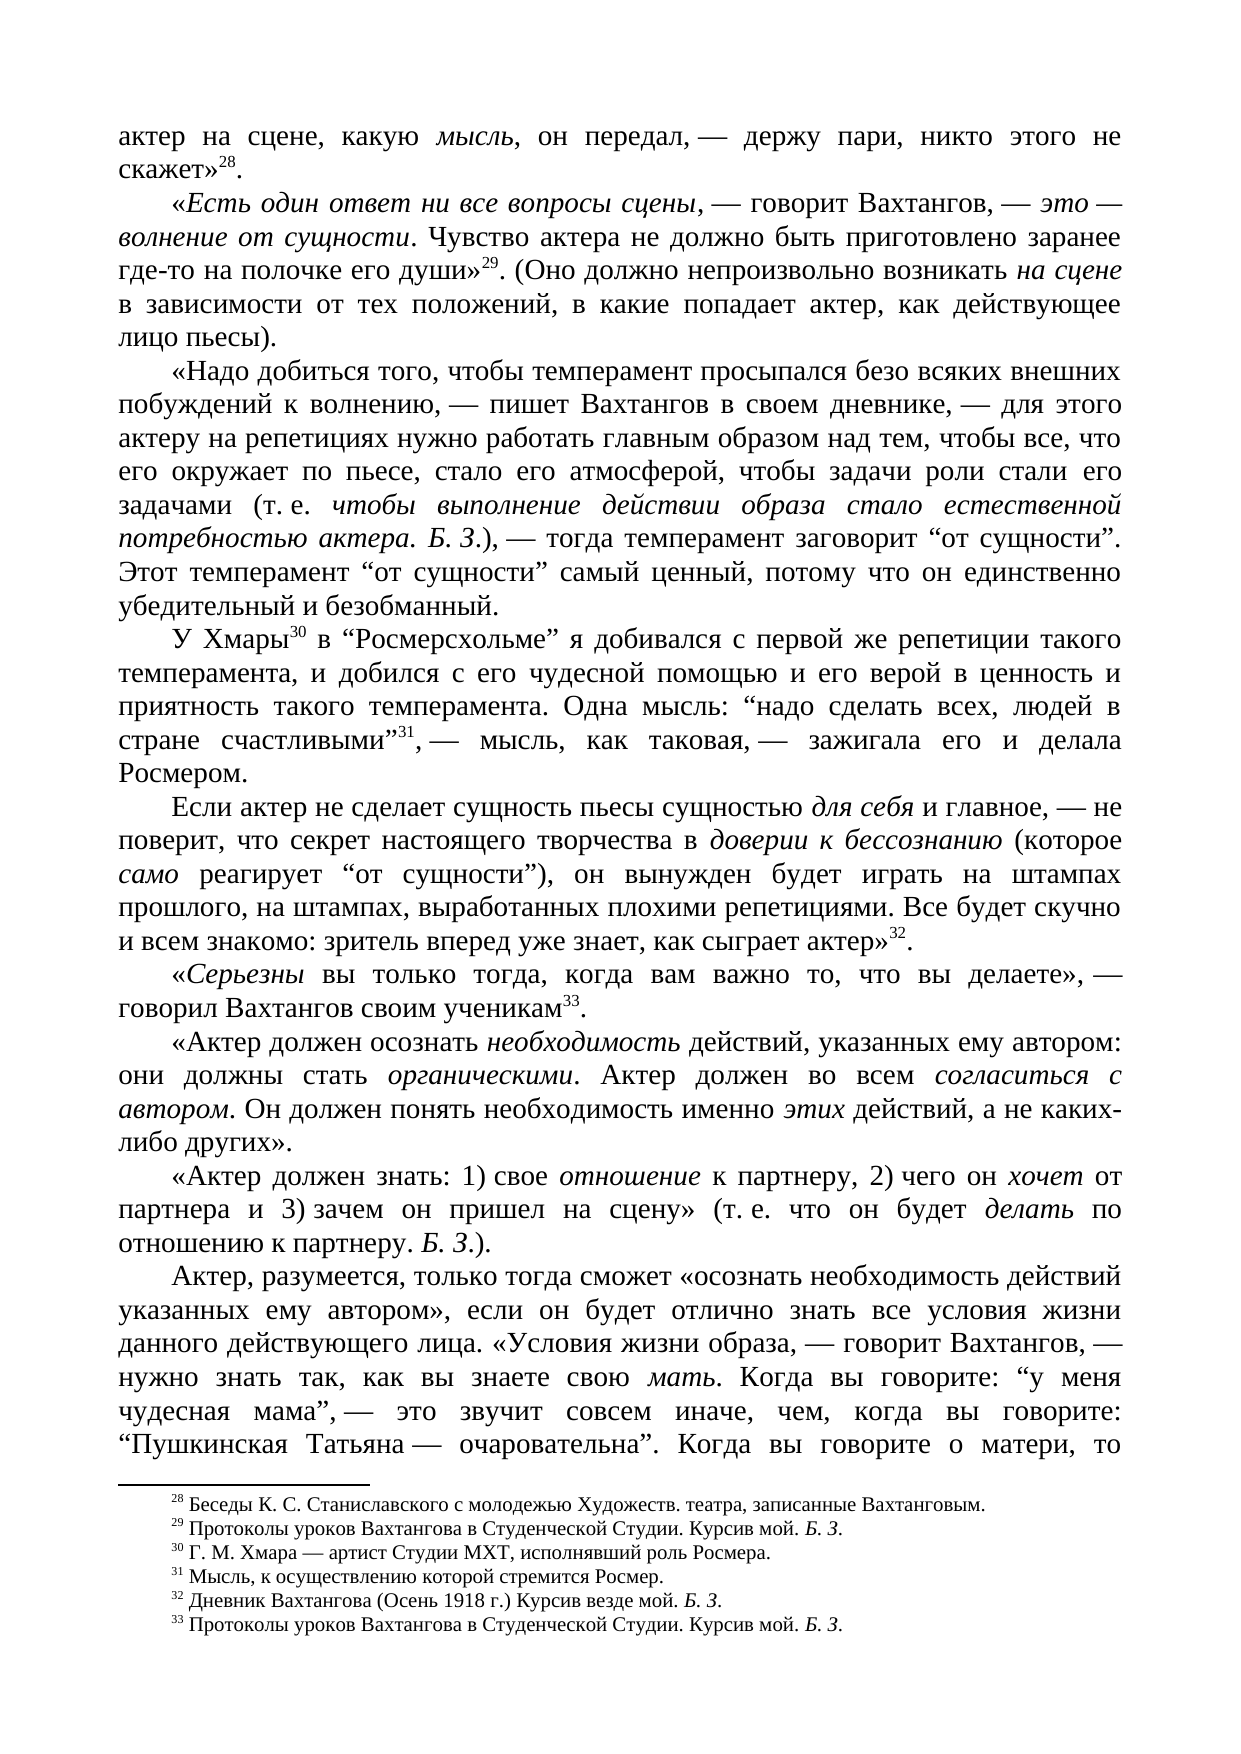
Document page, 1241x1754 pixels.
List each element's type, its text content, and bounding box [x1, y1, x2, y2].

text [118, 1258, 1122, 1460]
text «Есть один ответ ни все вопросы сцены, — говорит Вахтангов, — это — волнение от сущности. Чувство актера не должно быть приготовлено заранее где-то на полочке его души». (Оно должно непроизвольно возникать на сцене в зависимости от тех положений, в какие попадает актер, как действующее лицо пьесы). [118, 185, 1122, 353]
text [118, 118, 1122, 185]
text Если актер не сделает сущность пьесы сущностью для себя и главное, — не поверит, что секрет настоящего творчества в доверии к бессознанию (которое само реагирует “от сущности”), он вынужден будет играть на штампах прошлого, на штампах, выработанных плохими репетициями. Все будет скучно и всем знакомо: зритель вперед уже знает, как сыграет актер». [118, 789, 1122, 957]
text «Актер должен знать: 1) свое отношение к партнеру, 2) чего он хочет от партнера и 3) зачем он пришел на сцену» (т. е. что он будет делать по отношению к партнеру. Б. З.). [118, 1158, 1122, 1258]
text «Надо добиться того, чтобы темперамент просыпался безо всяких внешних побуждений к волнению, — пишет Вахтангов в своем дневнике, — для этого актеру на репетициях нужно работать главным образом над тем, чтобы все, что его окружает по пьесе, стало его атмосферой, чтобы задачи роли стали {54} его задачами (т. е. чтобы выполнение действии образа стало естественной потребностью актера. Б. З.), — тогда темперамент заговорит “от сущности”. Этот темперамент “от сущности” самый ценный, потому что он единственно убедительный и безобманный. [118, 353, 1122, 621]
text У Хмары в “Росмерсхольме” я добивался с первой же репетиции такого темперамента, и добился с его чудесной помощью и его верой в ценность и приятность такого темперамента. Одна мысль: “надо сделать всех, людей в стране счастливыми”, — мысль, как таковая, — зажигала его и делала Росмером. [118, 621, 1122, 789]
text «Серьезны вы только тогда, когда вам важно то, что вы делаете», — говорил Вахтангов своим ученикам. [118, 957, 1122, 1024]
text «Актер должен осознать необходимость действий, указанных ему автором: они должны стать органическими. Актер должен во всем согласиться с автором. Он должен понять необходимость именно этих действий, а не каких-либо других». [118, 1024, 1122, 1158]
